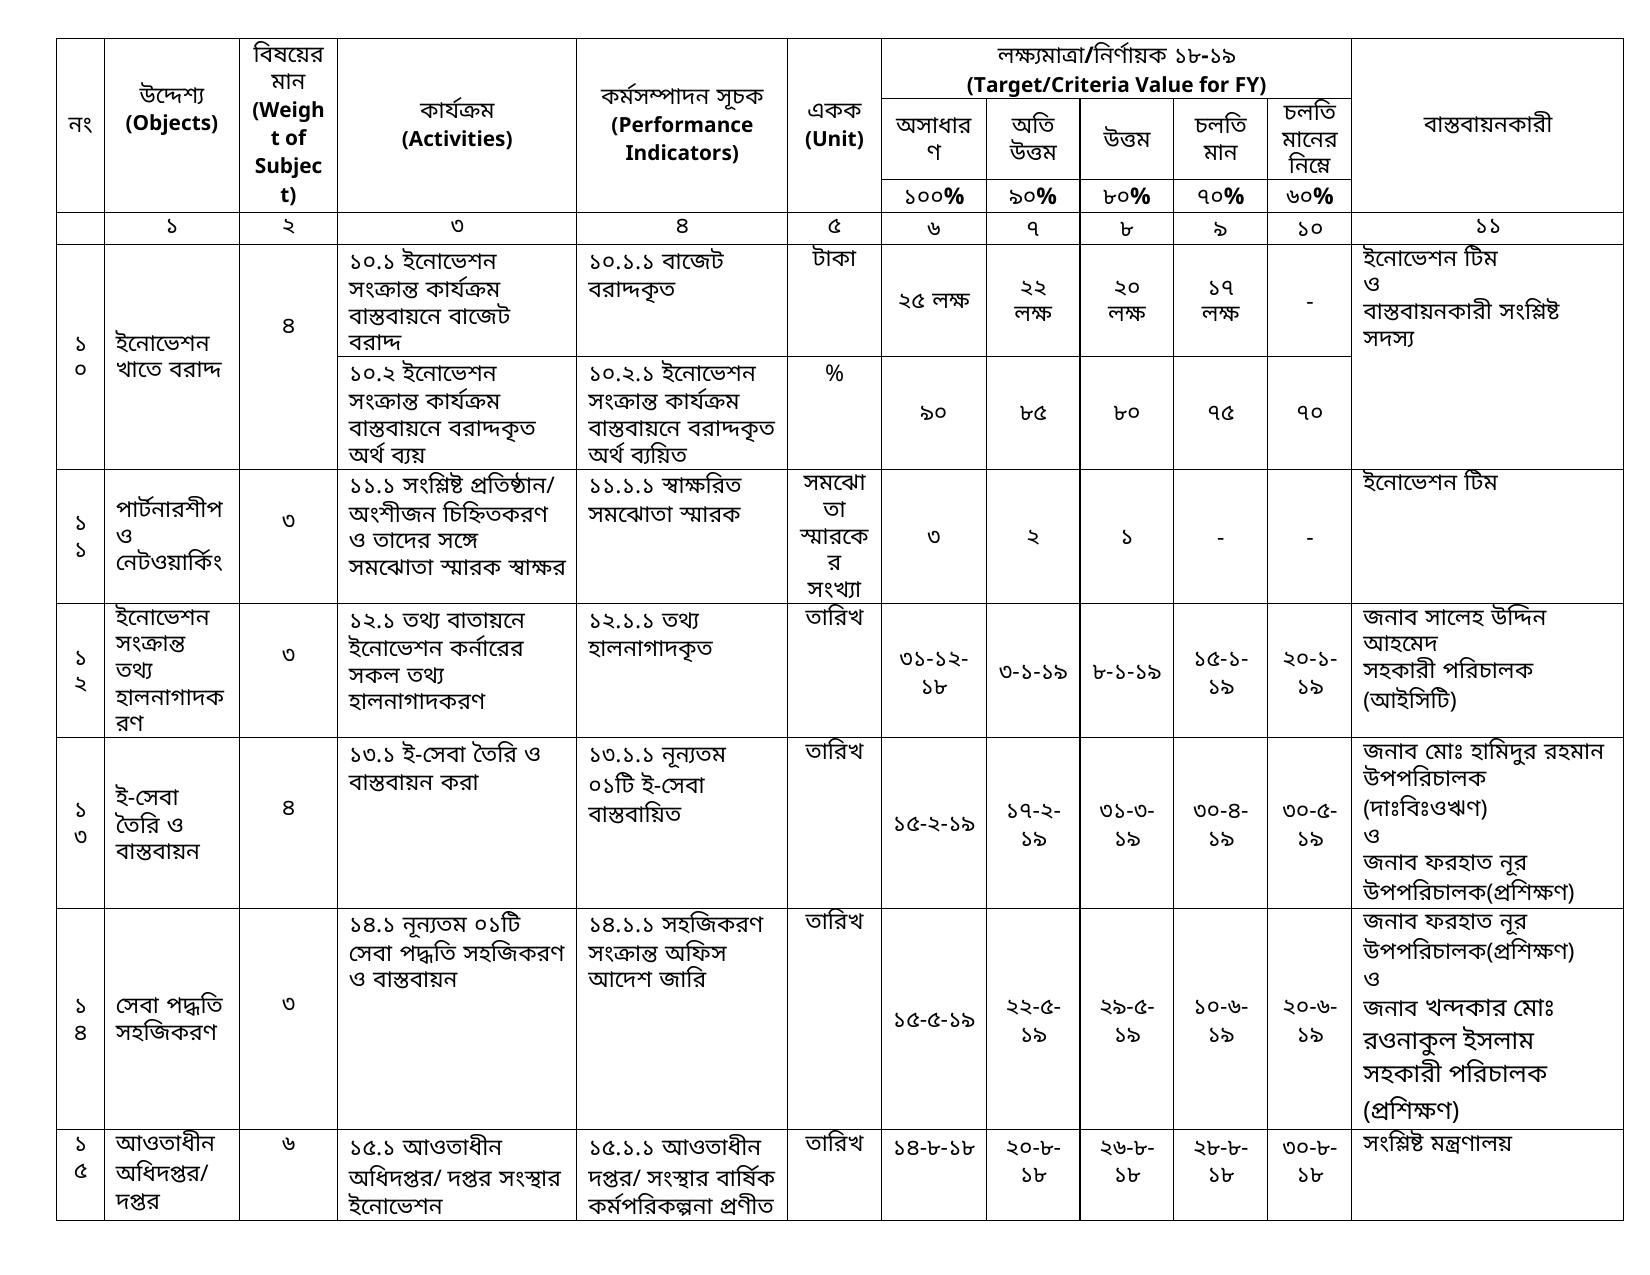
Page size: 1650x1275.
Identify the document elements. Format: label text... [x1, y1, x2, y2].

table_cell ১৪ [57, 909, 104, 1129]
table_cell অতি উত্তম [987, 99, 1079, 179]
table_cell ৮-১-১৯ [1081, 604, 1173, 737]
table_cell ১৪.১ নূন্যতম ০১টি সেবা পদ্ধতি সহজিকরণ ও বাস্তবায়ন [338, 909, 576, 1129]
table_cell ৪ [577, 213, 787, 244]
table_cell ৬ [882, 213, 986, 244]
table_cell ১ [1081, 470, 1173, 603]
table_header লক্ষ্যমাত্রা/নির্ণায়ক ১৮-১৯ (Target/Criteria Value for FY) [882, 39, 1351, 98]
table_cell ৯০ [882, 357, 986, 468]
table_cell ৩০-৪-১৯ [1174, 738, 1267, 907]
table_cell ২০-১-১৯ [1268, 604, 1351, 737]
table_cell ৯০% [987, 180, 1079, 212]
table_cell ৯ [1174, 213, 1267, 244]
table_cell ১২ [57, 604, 104, 737]
table_cell ইনোভেশন খাতে বরাদ্দ [105, 245, 239, 468]
table_cell ১৩ [57, 738, 104, 907]
table_cell ১০০% [882, 180, 986, 212]
table_cell ২২ লক্ষ [987, 245, 1079, 356]
table_cell ৩১-৩-১৯ [1081, 738, 1173, 907]
table_cell ১৫-৫-১৯ [882, 909, 986, 1129]
table_cell অসাধারণ [882, 99, 986, 179]
table_cell ১৭-২-১৯ [987, 738, 1079, 907]
table_cell ১ [105, 213, 239, 244]
table_cell ৩ [240, 470, 337, 603]
table_cell জনাব ফরহাত নূর উপপরিচালক(প্রশিক্ষণ) ও জনাব খন্দকার মোঃ রওনাকুল ইসলাম সহকারী পরিচালক (প্রশিক্ষণ) [1352, 909, 1623, 1129]
table_cell ১০.২ ইনোভেশন সংক্রান্ত কার্যক্রম বাস্তবায়নে বরাদ্দকৃত অর্থ ব্যয় [338, 357, 576, 468]
table_cell ৩-১-১৯ [987, 604, 1079, 737]
table_cell % [788, 357, 881, 468]
table_cell জনাব মোঃ হামিদুর রহমান উপপরিচালক (দাঃবিঃওঋণ) ও জনাব ফরহাত নূর উপপরিচালক(প্রশিক্ষণ) [1352, 738, 1623, 907]
table_header উদ্দেশ্য (Objects) [105, 39, 239, 212]
table_cell ১০.২.১ ইনোভেশন সংক্রান্ত কার্যক্রম বাস্তবায়নে বরাদ্দকৃত অর্থ ব্যয়িত [577, 357, 787, 468]
table_cell ১৪-৮-১৮ [882, 1130, 986, 1219]
table_cell ৩ [338, 213, 576, 244]
table_cell ১০ [1268, 213, 1351, 244]
table_cell ২ [987, 470, 1079, 603]
table_cell ৩০-৮-১৮ [1268, 1130, 1351, 1219]
table_cell ৮০% [1081, 180, 1173, 212]
table_cell ২০-৬-১৯ [1268, 909, 1351, 1129]
table_cell ১২.১.১ তথ্য হালনাগাদকৃত [577, 604, 787, 737]
table_cell ৩ [240, 909, 337, 1129]
table_header নং [57, 39, 104, 212]
table_cell ১৫ [57, 1130, 104, 1219]
table_header একক (Unit) [788, 39, 881, 212]
table_cell ১০-৬-১৯ [1174, 909, 1267, 1129]
table_cell ১৩.১ ই-সেবা তৈরি ও বাস্তবায়ন করা [338, 738, 576, 907]
table_cell ইনোভেশন টিম ও বাস্তবায়নকারী সংশ্লিষ্ট সদস্য [1352, 245, 1623, 468]
table_cell তারিখ [788, 909, 881, 1129]
table_cell ১৫-১-১৯ [1174, 604, 1267, 737]
table_cell ৮৫ [987, 357, 1079, 468]
table_cell আওতাধীন অধিদপ্তর/ দপ্তর সংস্থার ইনোভেশন কার্যক্রম পরিবীক্ষণ [105, 1130, 239, 1219]
table_cell ১৫.১ আওতাধীন অধিদপ্তর/ দপ্তর সংস্থার ইনোভেশন কর্মপরিকল্পনা প্রণয়ন কার্যক্রম পরিবীক্ষণ [338, 1130, 576, 1219]
table_header কর্মসম্পাদন সূচক (Performance Indicators) [577, 39, 787, 212]
table_cell ৩০-৫-১৯ [1268, 738, 1351, 907]
table_cell সংশ্লিষ্ট মন্ত্রণালয় [1352, 1130, 1623, 1219]
table_cell ২৬-৮-১৮ [1081, 1130, 1173, 1219]
table_cell ১০.১.১ বাজেট বরাদ্দকৃত [577, 245, 787, 356]
table_cell ৪ [240, 245, 337, 468]
table_cell ৪ [240, 738, 337, 907]
table_cell সেবা পদ্ধতি সহজিকরণ [105, 909, 239, 1129]
table_cell ২ [240, 213, 337, 244]
table_cell ই-সেবা তৈরি ও বাস্তবায়ন [105, 738, 239, 907]
table_cell ইনোভেশন সংক্রান্ত তথ্য হালনাগাদকরণ [105, 604, 239, 737]
table_cell ১৫-২-১৯ [882, 738, 986, 907]
table_cell ৬ [240, 1130, 337, 1219]
table_cell ১১.১ সংশ্লিষ্ট প্রতিষ্ঠান/ অংশীজন চিহ্নিতকরণ ও তাদের সঙ্গে সমঝোতা স্মারক স্বাক্ষর [338, 470, 576, 603]
table_cell ১৪.১.১ সহজিকরণ সংক্রান্ত অফিস আদেশ জারি [577, 909, 787, 1129]
table_cell - [1174, 470, 1267, 603]
table_cell ৭৫ [1174, 357, 1267, 468]
table_cell ৫ [788, 213, 881, 244]
table_cell ১৭ লক্ষ [1174, 245, 1267, 356]
table_cell ইনোভেশন টিম [1352, 470, 1623, 603]
table_cell ৬০% [1268, 180, 1351, 212]
table_cell তারিখ [788, 738, 881, 907]
table_cell ২০-৮-১৮ [987, 1130, 1079, 1219]
table_cell ১৫.১.১ আওতাধীন দপ্তর/ সংস্থার বার্ষিক কর্মপরিকল্পনা প্রণীত [577, 1130, 787, 1219]
table_cell চলতি মানের নিম্নে [1268, 99, 1351, 179]
table_cell সমঝোতা স্মারকের সংখ্যা [788, 470, 881, 603]
table_cell ২৯-৫-১৯ [1081, 909, 1173, 1129]
table_cell ৩ [882, 470, 986, 603]
table_cell - [1268, 245, 1351, 356]
table_cell ৮০ [1081, 357, 1173, 468]
table_cell ৮ [1081, 213, 1173, 244]
table_cell ৭০% [1174, 180, 1267, 212]
table_cell ২৮-৮-১৮ [1174, 1130, 1267, 1219]
table_cell তারিখ [788, 1130, 881, 1219]
table_cell জনাব সালেহ উদ্দিন আহমেদ সহকারী পরিচালক (আইসিটি) [1352, 604, 1623, 737]
table_cell ৩১-১২-১৮ [882, 604, 986, 737]
table_cell ১০.১ ইনোভেশন সংক্রান্ত কার্যক্রম বাস্তবায়নে বাজেট বরাদ্দ [338, 245, 576, 356]
table_cell ১২.১ তথ্য বাতায়নে ইনোভেশন কর্নারের সকল তথ্য হালনাগাদকরণ [338, 604, 576, 737]
table_cell টাকা [788, 245, 881, 356]
table_header বাস্তবায়নকারী [1352, 39, 1623, 212]
table_cell ১০ [57, 245, 104, 468]
table_cell চলতি মান [1174, 99, 1267, 179]
table_cell তারিখ [788, 604, 881, 737]
table_cell [57, 213, 104, 244]
table_header কার্যক্রম (Activities) [338, 39, 576, 212]
table_cell পার্টনারশীপ ও নেটওয়ার্কিং [105, 470, 239, 603]
table_cell ১১ [57, 470, 104, 603]
table_cell ১১.১.১ স্বাক্ষরিত সমঝোতা স্মারক [577, 470, 787, 603]
table_cell ৩ [240, 604, 337, 737]
table_cell - [1268, 470, 1351, 603]
table_cell ৭০ [1268, 357, 1351, 468]
table_cell ৭ [987, 213, 1079, 244]
table_cell ১১ [1352, 213, 1623, 244]
table_cell ২০ লক্ষ [1081, 245, 1173, 356]
table_header বিষয়ের মান (Weight of Subject) [240, 39, 337, 212]
table_cell ১৩.১.১ নূন্যতম ০১টি ই-সেবা বাস্তবায়িত [577, 738, 787, 907]
table_cell উত্তম [1081, 99, 1173, 179]
table_cell ২২-৫-১৯ [987, 909, 1079, 1129]
table_cell ২৫ লক্ষ [882, 245, 986, 356]
